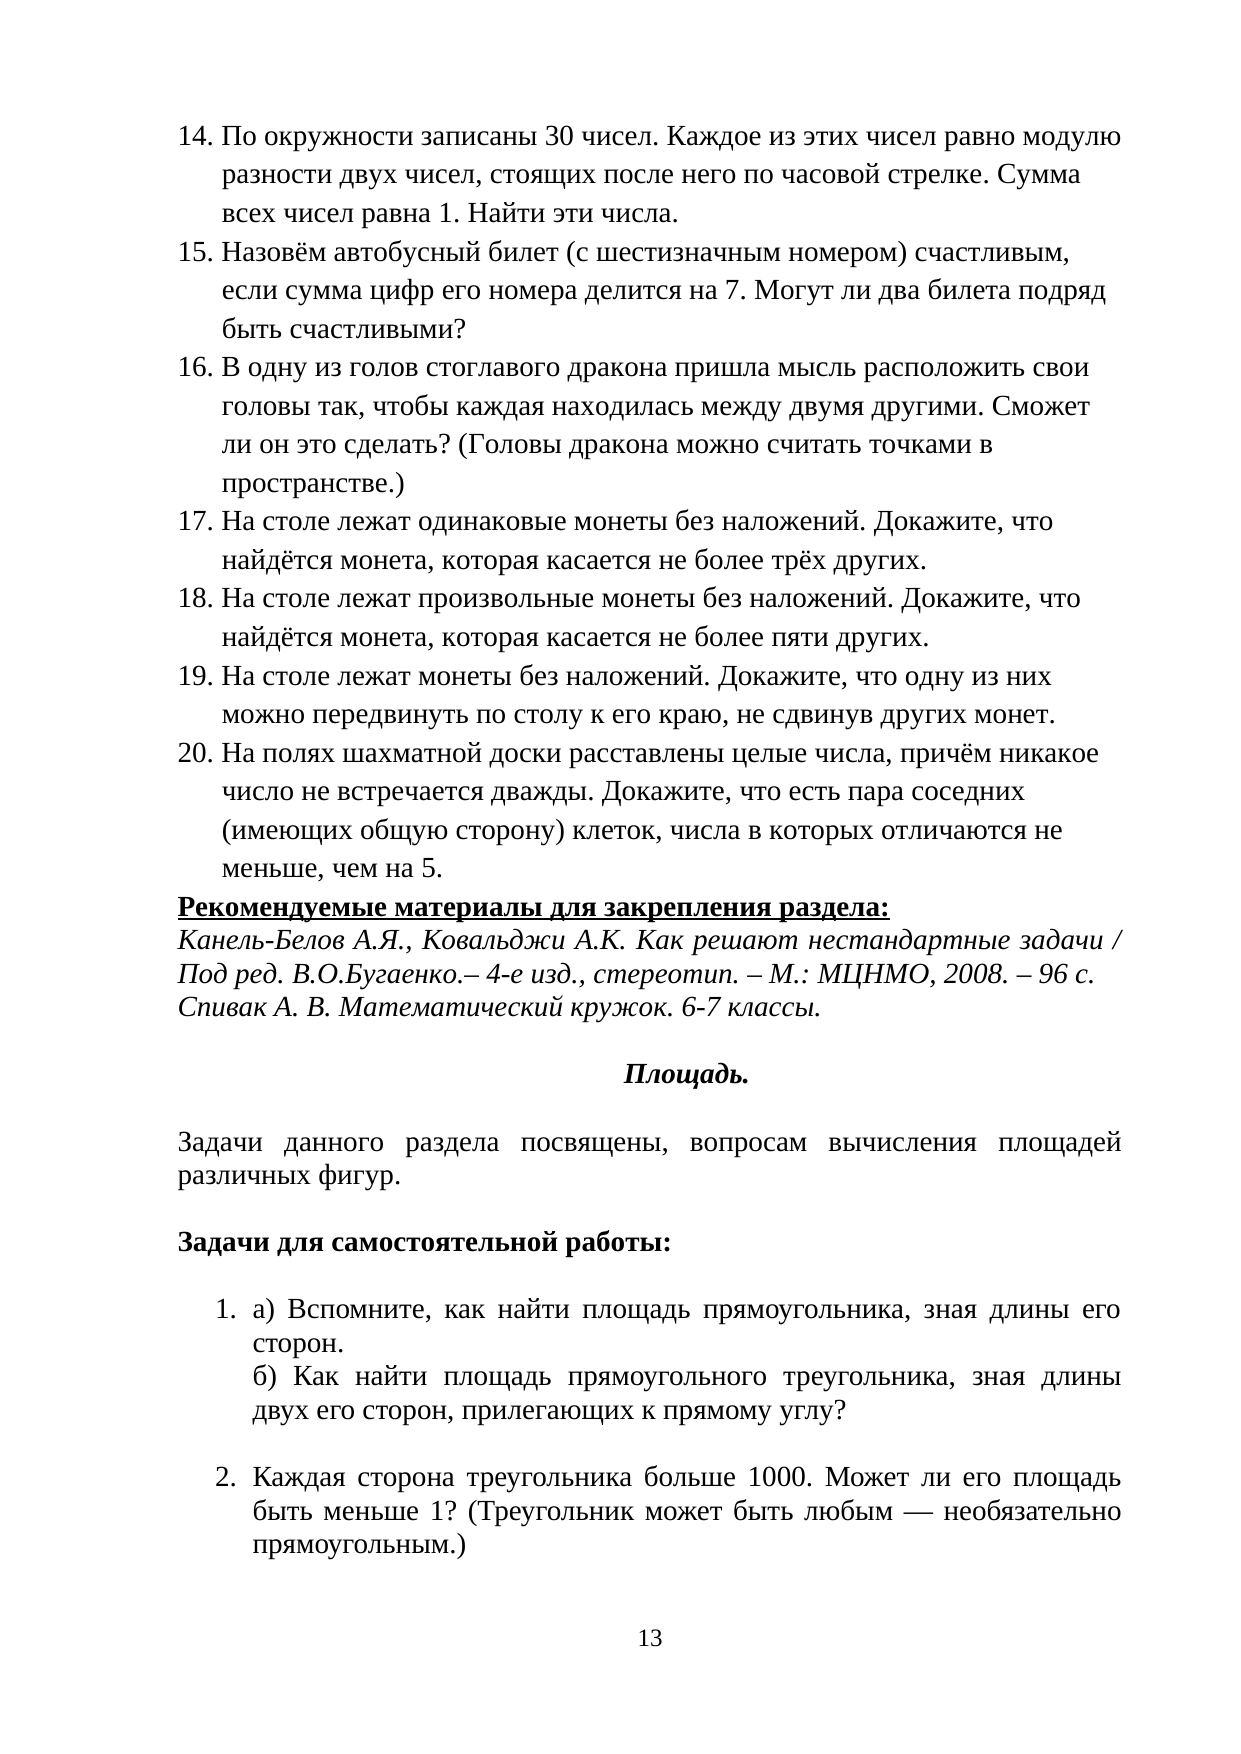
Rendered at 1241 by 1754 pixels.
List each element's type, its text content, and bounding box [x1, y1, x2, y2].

list Каждая сторона треугольника больше 1000. Может ли его площадь быть меньше 1? (Треугольник может быть любым — необязательно прямоугольным.) [215, 1459, 1122, 1560]
text 15. Назовём автобусный билет (c шестизначным номером) счастливым, если сумма цифр его номера делится на 7. Могут ли два билета подряд быть счастливыми? [177, 234, 1122, 344]
text 19. На столе лежат монеты без наложений. Докажите, что одну из них можно передвинуть по столу к его краю, не сдвинув других монет. [177, 658, 1122, 730]
text 16. В одну из голов стоглавого дракона пришла мысль расположить свои головы так, чтобы каждая находилась между двумя другими. Сможет ли он это сделать? (Головы дракона можно считать точками в пространстве.) [177, 349, 1122, 498]
text 17. На столе лежат одинаковые монеты без наложений. Докажите, что найдётся монета, которая касается не более трёх других. [177, 503, 1122, 576]
text Рекомендуемые материалы для закрепления раздела: [177, 889, 1122, 922]
text Задачи данного раздела посвящены, вопросам вычисления площадей различных фигур. [177, 1124, 1122, 1191]
text Канель-Белов А.Я., Ковальджи А.К. Как решают нестандартные задачи / Под ред. В.О.Бугаенко.– 4-е изд., стереотип. – М.: МЦНМО, 2008. – 96 c. [177, 922, 1122, 989]
text 18. На столе лежат произвольные монеты без наложений. Докажите, что найдётся монета, которая касается не более пяти других. [177, 581, 1122, 653]
text Задачи для самостоятельной работы: [177, 1224, 1122, 1258]
text 14. По окружности записаны 30 чисел. Каждое из этих чисел равно модулю разности двух чисел, стоящих после него по часовой стрелке. Сумма всех чисел равна 1. Найти эти числа. [177, 118, 1122, 229]
list б) Как найти площадь прямоугольного треугольника, зная длины двух его сторон, прилегающих к прямому углу? [252, 1358, 1122, 1426]
list а) Вспомните, как найти площадь прямоугольника, зная длины его сторон. [215, 1291, 1122, 1358]
text 20. На полях шахматной доски расставлены целые числа, причём никакое число не встречается дважды. Докажите, что есть пара соседних (имеющих общую сторону) клеток, числа в которых отличаются не меньше, чем на 5. [177, 735, 1122, 884]
text Спивак А. В. Математический кружок. 6-7 классы. [177, 989, 1122, 1023]
text Площадь. [177, 1057, 1122, 1090]
